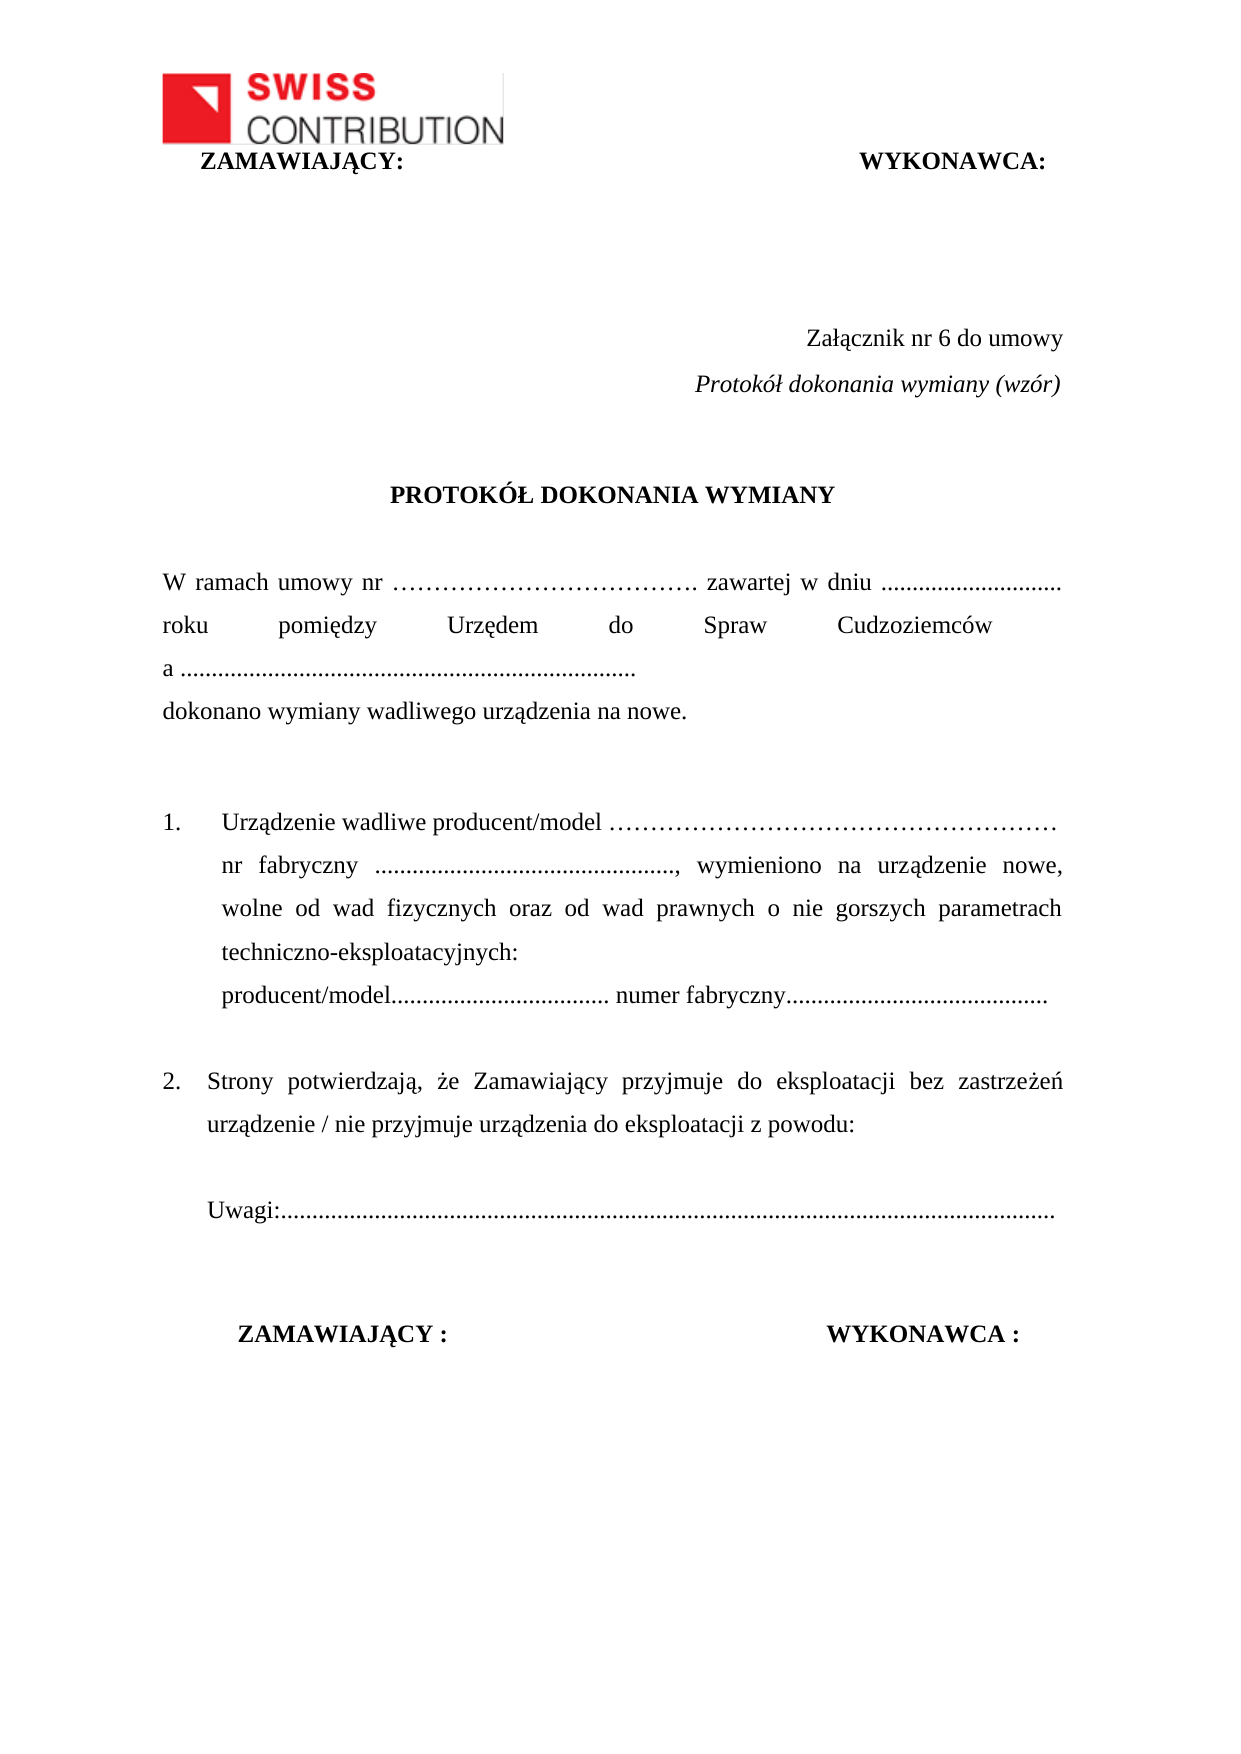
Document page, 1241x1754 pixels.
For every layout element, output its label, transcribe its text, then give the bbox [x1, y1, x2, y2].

text PROTOKÓŁ DOKONANIA WYMIANY [162, 480, 1063, 509]
list Strony potwierdzają, że Zamawiający przyjmuje do eksploatacji bez zastrzeżeń urządzenie / nie przyjmuje urządzenia do eksploatacji z powodu: [162, 1066, 1063, 1138]
text ZAMAWIAJĄCY: WYKONAWCA: [162, 146, 1063, 174]
text Uwagi:............................................................................................................................ [207, 1195, 1063, 1224]
text ZAMAWIAJĄCY : WYKONAWCA : [162, 1319, 1063, 1348]
text dokonano wymiany wadliwego urządzenia na nowe. [162, 696, 1063, 725]
picture [162, 73, 505, 146]
text W ramach umowy nr ………………………………. zawartej w dniu ............................. roku pomiędzy Urzędem do Spraw Cudzoziemców a ......................................................................... [162, 567, 1063, 682]
text Protokół dokonania wymiany (wzór) [200, 369, 1063, 398]
text producent/model................................... numer fabryczny.......................................... [221, 980, 1063, 1008]
text Załącznik nr 6 do umowy [752, 323, 1063, 352]
text nr fabryczny ................................................, wymieniono na urządzenie nowe, wolne od wad fizycznych oraz od wad prawnych o nie gorszych parametrach techniczno-eksploatacyjnych: [221, 850, 1063, 965]
list Urządzenie wadliwe producent/model ……………………………………………… [162, 807, 1063, 836]
